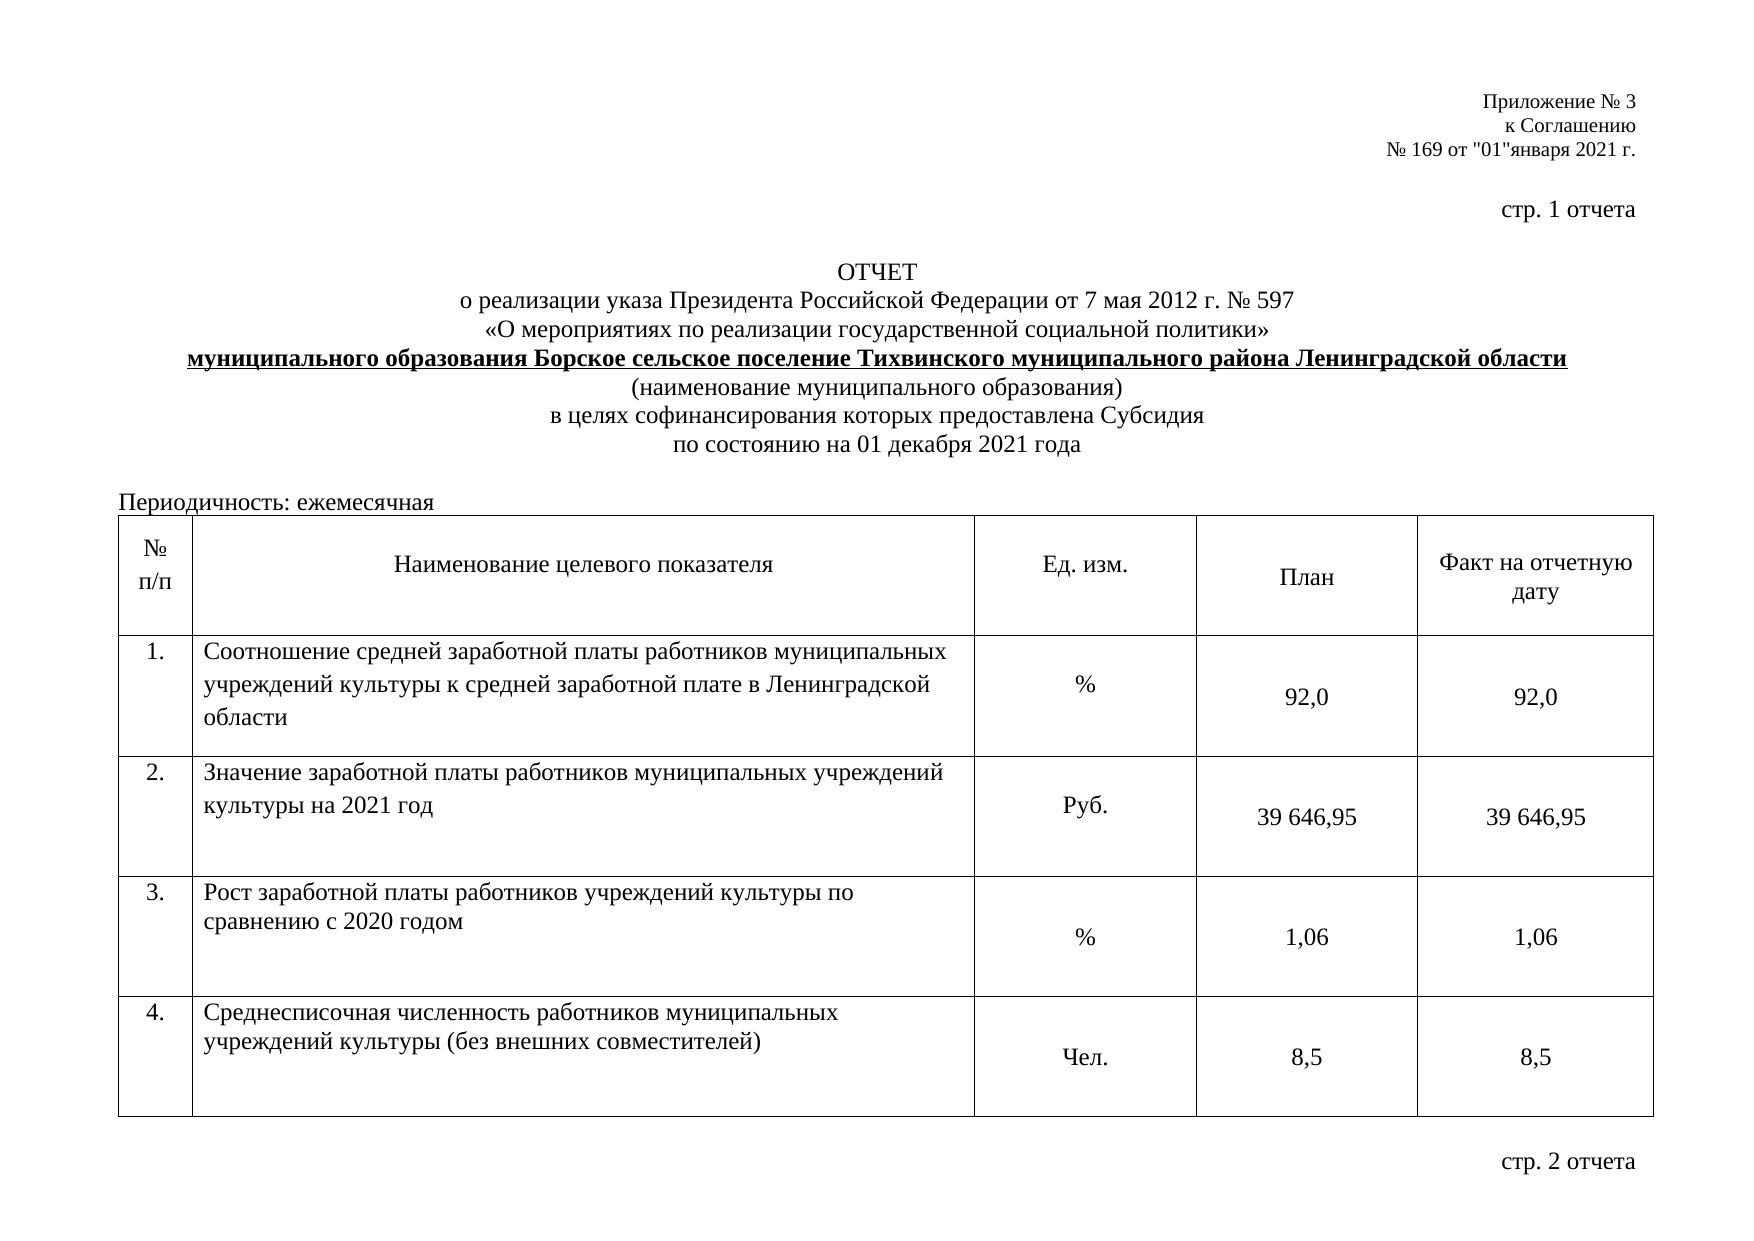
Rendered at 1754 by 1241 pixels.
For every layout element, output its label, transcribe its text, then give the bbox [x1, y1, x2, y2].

text по состоянию на 01 декабря 2021 года [118, 429, 1636, 458]
table_cell Руб. [975, 757, 1196, 876]
table_cell 1. [119, 636, 192, 756]
text (наименование муниципального образования) [118, 372, 1636, 400]
table_header План [1197, 516, 1417, 635]
text в целях софинансирования которых предоставлена Субсидия [118, 400, 1636, 429]
table_cell 1,06 [1418, 877, 1653, 996]
table_header Факт на отчетную дату [1418, 516, 1653, 635]
table_cell Рост заработной платы работников учреждений культуры по сравнению с 2020 годом [193, 877, 974, 996]
text ОТЧЕТ [118, 257, 1636, 285]
table_cell 8,5 [1418, 997, 1653, 1116]
text стр. 1 отчета [193, 194, 1636, 223]
text Приложение № 3 [118, 89, 1636, 113]
table_cell Значение заработной платы работников муниципальных учреждений культуры на 2021 год [193, 757, 974, 876]
table_cell Чел. [975, 997, 1196, 1116]
text № 169 от "01"января 2021 г. [193, 137, 1636, 161]
table_cell 39 646,95 [1197, 757, 1417, 876]
text к Соглашению [118, 113, 1636, 137]
text о реализации указа Президента Российской Федерации от 7 мая 2012 г. № 597 [118, 285, 1636, 314]
table_cell 92,0 [1197, 636, 1417, 756]
table_header Ед. изм. [975, 516, 1196, 635]
table_cell Среднесписочная численность работников муниципальных учреждений культуры (без внешних совместителей) [193, 997, 974, 1116]
text Периодичность: ежемесячная [118, 487, 1636, 515]
table_cell 8,5 [1197, 997, 1417, 1116]
text стр. 2 отчета [156, 1146, 1636, 1174]
table_cell 2. [119, 757, 192, 876]
table_cell % [975, 877, 1196, 996]
table_cell 39 646,95 [1418, 757, 1653, 876]
table_cell Соотношение средней заработной платы работников муниципальных учреждений культуры к средней заработной плате в Ленинградской области [193, 636, 974, 756]
table_cell 4. [119, 997, 192, 1116]
table_cell 3. [119, 877, 192, 996]
table_cell % [975, 636, 1196, 756]
text муниципального образования Борское сельское поселение Тихвинского муниципального района Ленинградской области [118, 343, 1636, 372]
table_header Наименование целевого показателя [193, 516, 974, 635]
table_cell 92,0 [1418, 636, 1653, 756]
table_cell 1,06 [1197, 877, 1417, 996]
table_header № п/п [119, 516, 192, 635]
text «О мероприятиях по реализации государственной социальной политики» [118, 314, 1636, 343]
